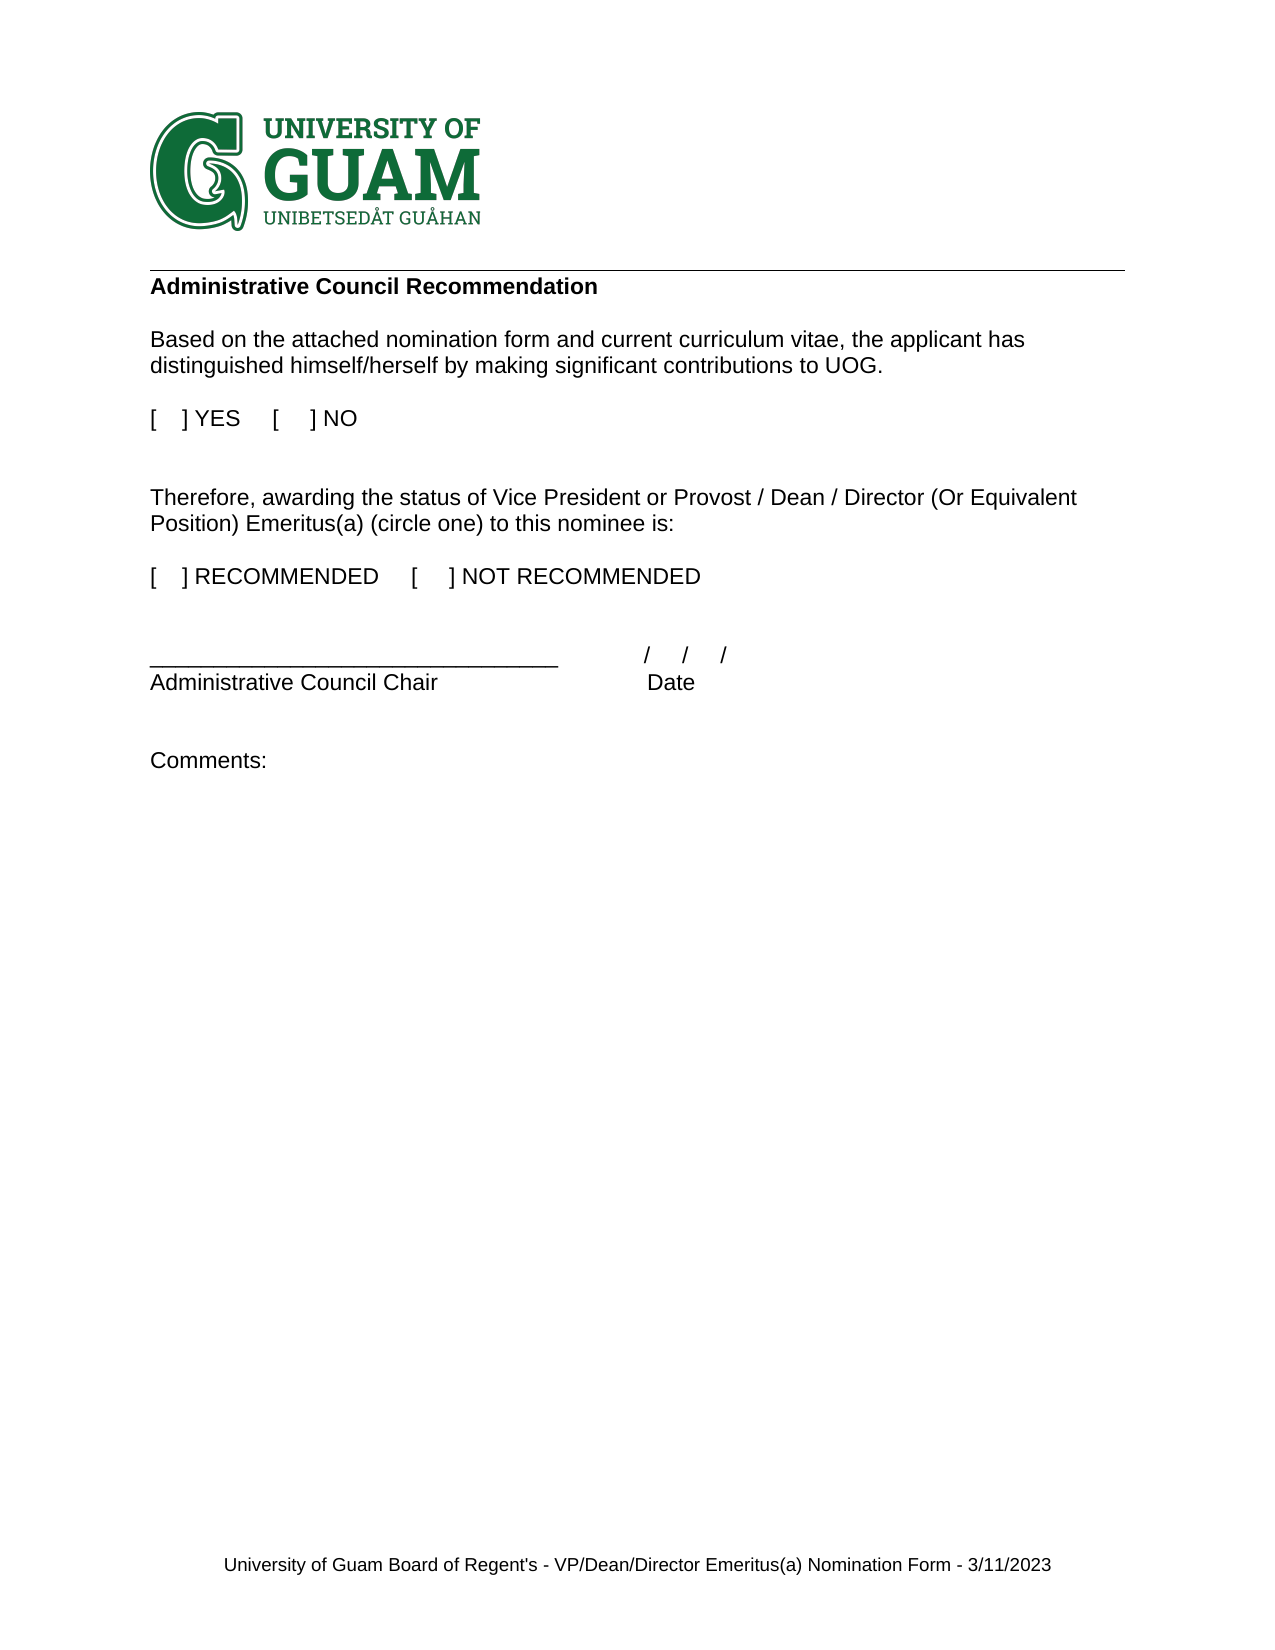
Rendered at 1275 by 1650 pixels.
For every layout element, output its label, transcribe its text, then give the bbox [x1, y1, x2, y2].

text [ ] RECOMMENDED [ ] NOT RECOMMENDED [150, 563, 1125, 589]
text Based on the attached nomination form and current curriculum vitae, the applicant has distinguished himself/herself by making significant contributions to UOG. [150, 326, 1125, 378]
text Comments: [150, 747, 1125, 774]
picture [150, 112, 481, 231]
text Administrative Council Chair Date [150, 668, 1125, 695]
text Administrative Council Recommendation [150, 271, 1125, 299]
text Therefore, awarding the status of Vice President or Provost / Dean / Director (Or Equivalent Position) Emeritus(a) (circle one) to this nominee is: [150, 484, 1125, 537]
text ________________________________ / / / [150, 642, 1125, 668]
text [ ] YES [ ] NO [150, 405, 1125, 431]
